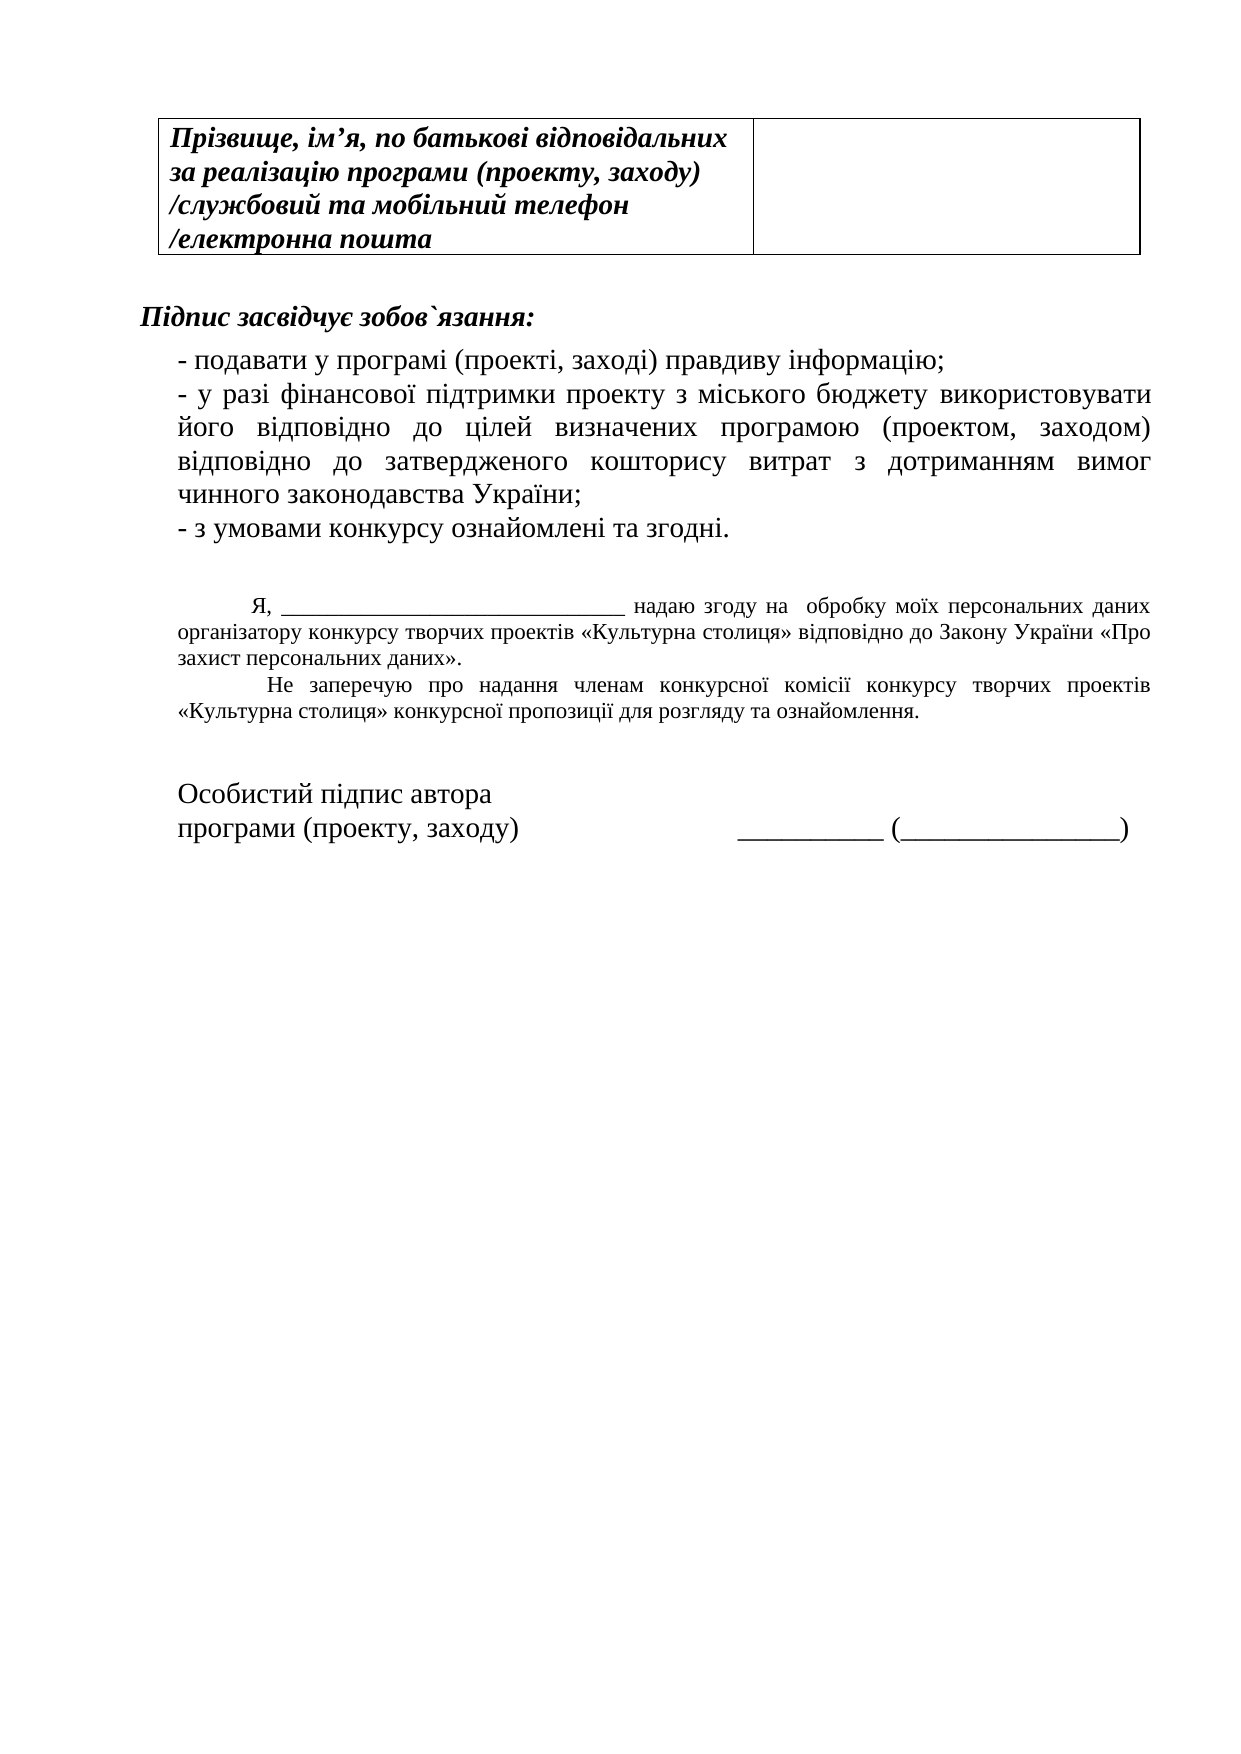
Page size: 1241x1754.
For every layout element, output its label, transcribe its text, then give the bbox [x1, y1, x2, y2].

text - у разі фінансової підтримки проекту з міського бюджету використовувати його відповідно до цілей визначених програмою (проектом, заходом) відповідно до затвердженого кошторису витрат з дотриманням вимог чинного законодавства України; [177, 376, 1152, 510]
text Особистий підпис автора [177, 776, 1152, 810]
text Не заперечую про надання членам конкурсної комісії конкурсу творчих проектів «Культурна столиця» конкурсної пропозиції для розгляду та ознайомлення. [177, 671, 1152, 723]
text - подавати у програмі (проекті, заході) правдиву інформацію; [177, 342, 1152, 376]
text Я, ______________________________ надаю згоду на обробку моїх персональних даних організатору конкурсу творчих проектів «Культурна столиця» відповідно до Закону України «Про захист персональних даних». [177, 592, 1152, 671]
text Підпис засвідчує зобов`язання: [140, 299, 1152, 332]
table_cell Прізвище, ім’я, по батькові відповідальних за реалізацію програми (проекту, заходу) /службовий та мобільний телефон /електронна пошта [159, 119, 753, 254]
table_cell [754, 119, 1139, 254]
text програми (проекту, заходу) __________ (_______________) [177, 810, 1152, 843]
text - з умовами конкурсу ознайомлені та згодні. [177, 510, 1152, 544]
